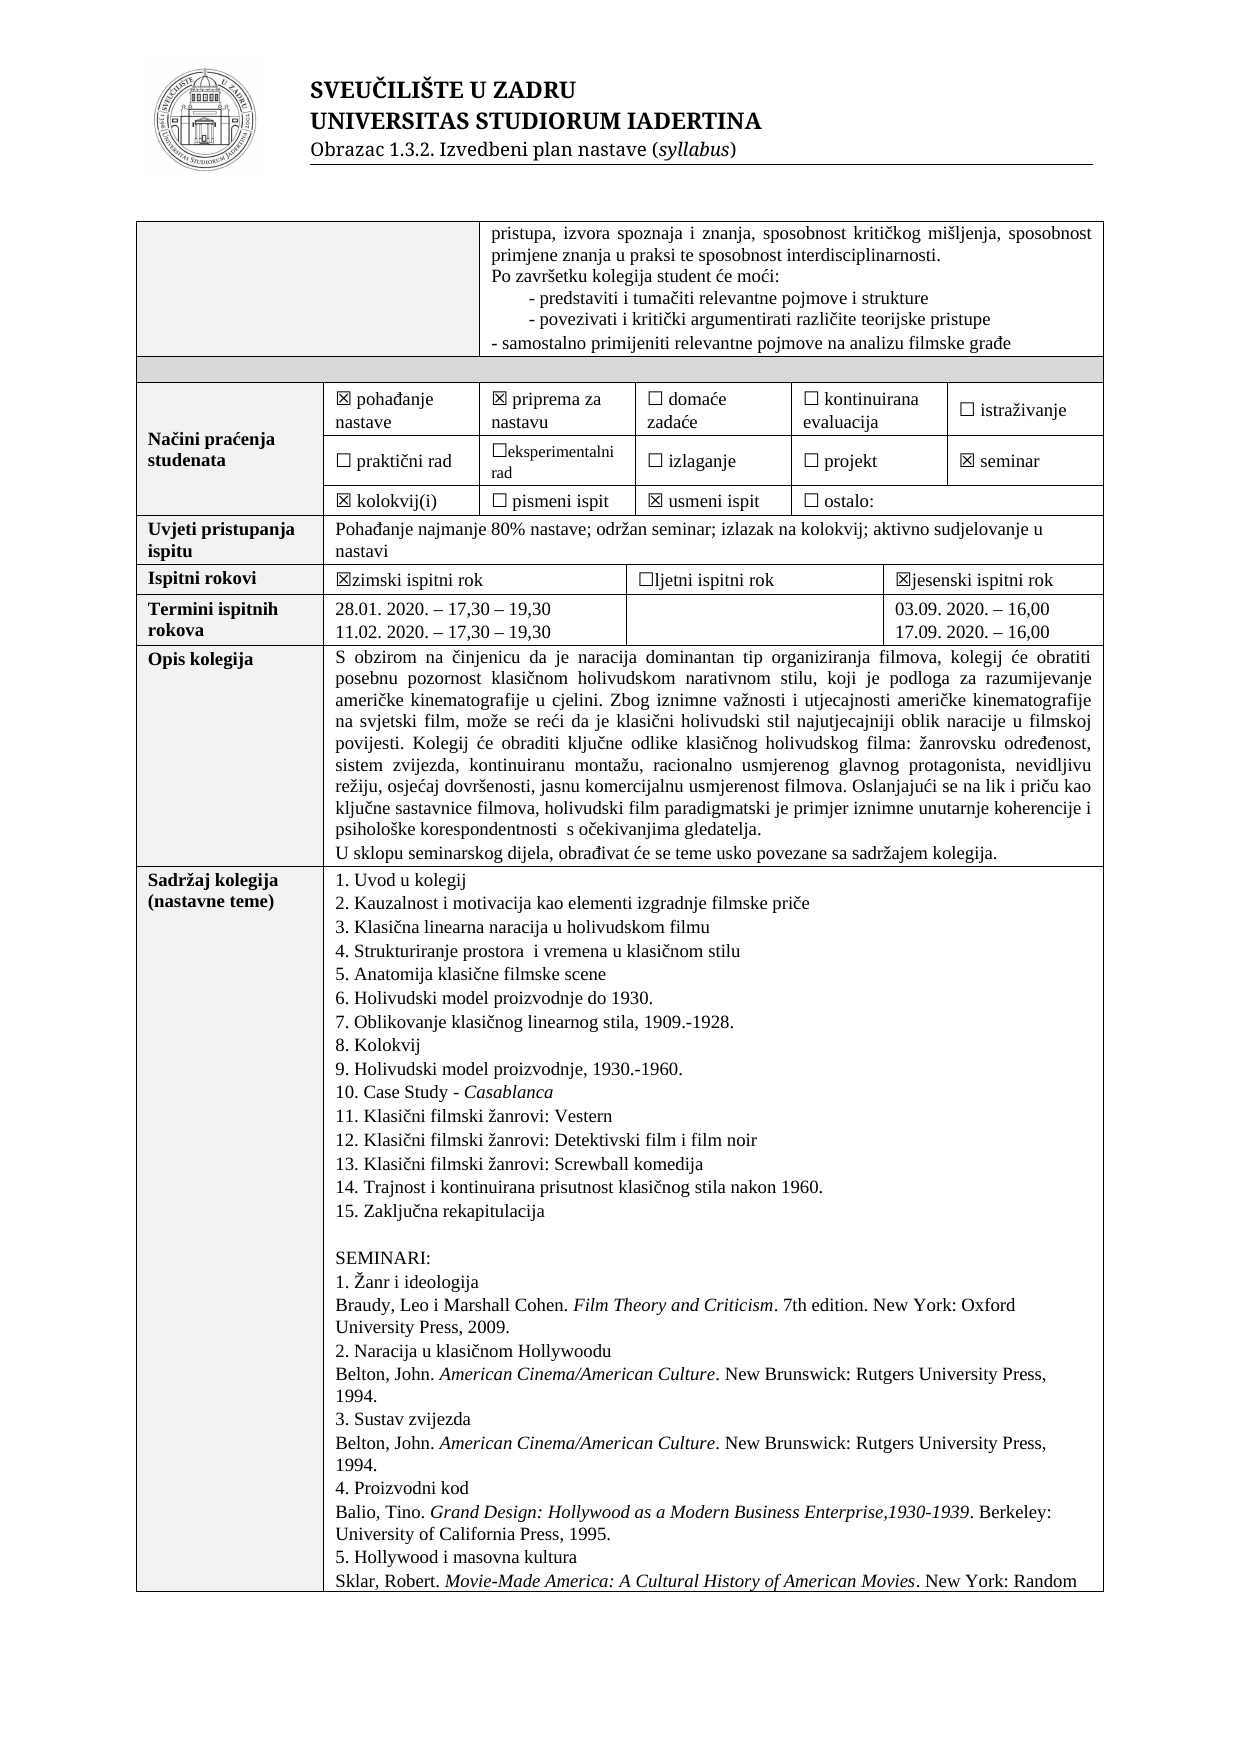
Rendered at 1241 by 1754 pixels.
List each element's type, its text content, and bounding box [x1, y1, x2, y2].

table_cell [480, 222, 1103, 356]
table_cell izlaganje [636, 436, 791, 484]
table_cell jesenski ispitni rok [884, 565, 1103, 594]
table_cell ljetni ispitni rok [627, 565, 883, 594]
table_cell S obzirom na činjenicu da je naracija dominantan tip organiziranja filmova, kolegij će obratiti posebnu pozornost klasičnom holivudskom narativnom stilu, koji je podloga za razumijevanje američke kinematografije u cjelini. Zbog iznimne važnosti i utjecajnosti američke kinematografije na svjetski film, može se reći da je klasični holivudski stil najutjecajniji oblik naracije u filmskoj povijesti. Kolegij će obraditi ključne odlike klasičnog holivudskog filma: žanrovsku određenost, sistem zvijezda, kontinuiranu montažu, racionalno usmjerenog glavnog protagonista, nevidljivu režiju, osjećaj dovršenosti, jasnu komercijalnu usmjerenost filmova. Oslanjajući se na lik i priču kao ključne sastavnice filmova, holivudski film paradigmatski je primjer iznimne unutarnje koherencije i psihološke korespondentnosti s očekivanjima gledatelja. U sklopu seminarskog dijela, obrađivat će se teme usko povezane sa sadržajem kolegija. [324, 646, 1103, 866]
table_cell [627, 595, 883, 645]
table_cell pohađanje nastave [324, 383, 479, 434]
table_cell priprema za nastavu [480, 383, 635, 434]
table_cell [137, 222, 479, 356]
table_cell 03.09. 2020. – 16,00 17.09. 2020. – 16,00 [884, 595, 1103, 645]
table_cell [137, 867, 323, 1591]
table_cell praktični rad [324, 436, 479, 484]
table_cell eksperimentalni rad [480, 436, 635, 484]
table_cell 28.01. 2020. – 17,30 – 19,30 11.02. 2020. – 17,30 – 19,30 [324, 595, 626, 645]
table_cell projekt [792, 436, 947, 484]
table_cell usmeni ispit [636, 486, 791, 515]
table_cell Termini ispitnih rokova [137, 595, 323, 645]
table_cell zimski ispitni rok [324, 565, 626, 594]
table_cell pismeni ispit [480, 486, 635, 515]
table_cell kontinuirana evaluacija [792, 383, 947, 434]
table_cell istraživanje [948, 383, 1103, 434]
table_cell seminar [948, 436, 1103, 484]
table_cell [324, 867, 1103, 1591]
table_cell Uvjeti pristupanja ispitu [137, 516, 323, 563]
table_cell [137, 357, 1103, 382]
table_cell ostalo: [792, 486, 1103, 515]
table_cell Načini praćenja studenata [137, 383, 323, 515]
table_cell Ispitni rokovi [137, 565, 323, 594]
table_cell kolokvij(i) [324, 486, 479, 515]
table_cell Opis kolegija [137, 646, 323, 866]
table_cell Pohađanje najmanje 80% nastave; održan seminar; izlazak na kolokvij; aktivno sudjelovanje u nastavi [324, 516, 1103, 563]
table_cell domaće zadaće [636, 383, 791, 434]
